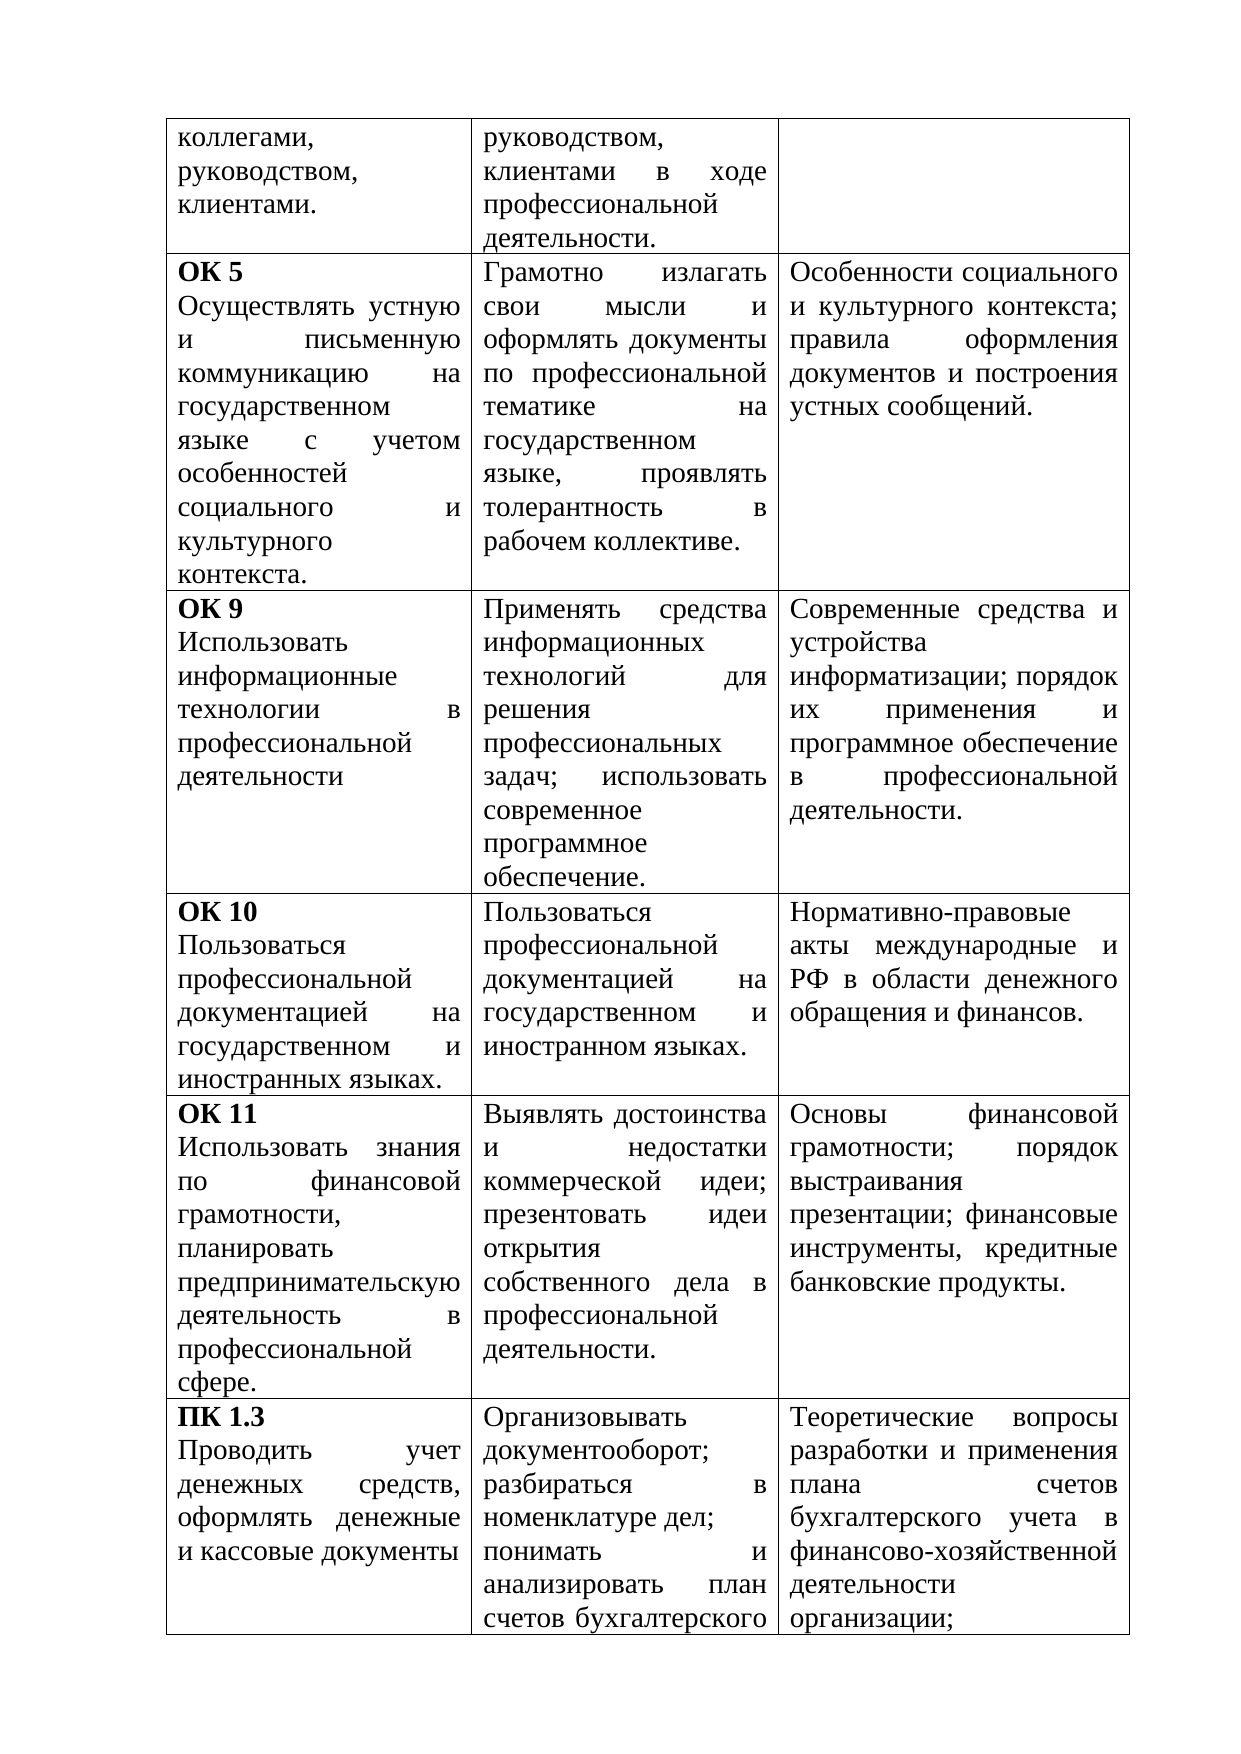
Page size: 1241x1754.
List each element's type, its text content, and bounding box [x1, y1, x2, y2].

table_cell Пользоваться профессиональной документацией на государственном и иностранном языках. [472, 894, 778, 1095]
table_cell Особенности социального и культурного контекста; правила оформления документов и построения устных сообщений. [779, 254, 1129, 590]
table_cell ОК 9 Использовать информационные технологии в профессиональной деятельности [167, 591, 471, 893]
table_cell Грамотно излагать свои мысли и оформлять документы по профессиональной тематике на государственном языке, проявлять толерантность в рабочем коллективе. [472, 254, 778, 590]
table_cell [472, 119, 778, 253]
table_cell Нормативно-правовые акты международные и РФ в области денежного обращения и финансов. [779, 894, 1129, 1095]
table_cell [167, 119, 471, 253]
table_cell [779, 119, 1129, 253]
table_cell Выявлять достоинства и недостатки коммерческой идеи; презентовать идеи открытия собственного дела в профессиональной деятельности. [472, 1096, 778, 1398]
table_cell Современные средства и устройства информатизации; порядок их применения и программное обеспечение в профессиональной деятельности. [779, 591, 1129, 893]
table_cell Основы финансовой грамотности; порядок выстраивания презентации; финансовые инструменты, кредитные банковские продукты. [779, 1096, 1129, 1398]
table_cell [472, 1399, 778, 1634]
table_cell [167, 1399, 471, 1634]
table_cell ОК 5 Осуществлять устную и письменную коммуникацию на государственном языке с учетом особенностей социального и культурного контекста. [167, 254, 471, 590]
table_cell Применять средства информационных технологий для решения профессиональных задач; использовать современное программное обеспечение. [472, 591, 778, 893]
table_cell ОК 10 Пользоваться профессиональной документацией на государственном и иностранных языках. [167, 894, 471, 1095]
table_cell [779, 1399, 1129, 1634]
table_cell ОК 11 Использовать знания по финансовой грамотности, планировать предпринимательскую деятельность в профессиональной сфере. [167, 1096, 471, 1398]
